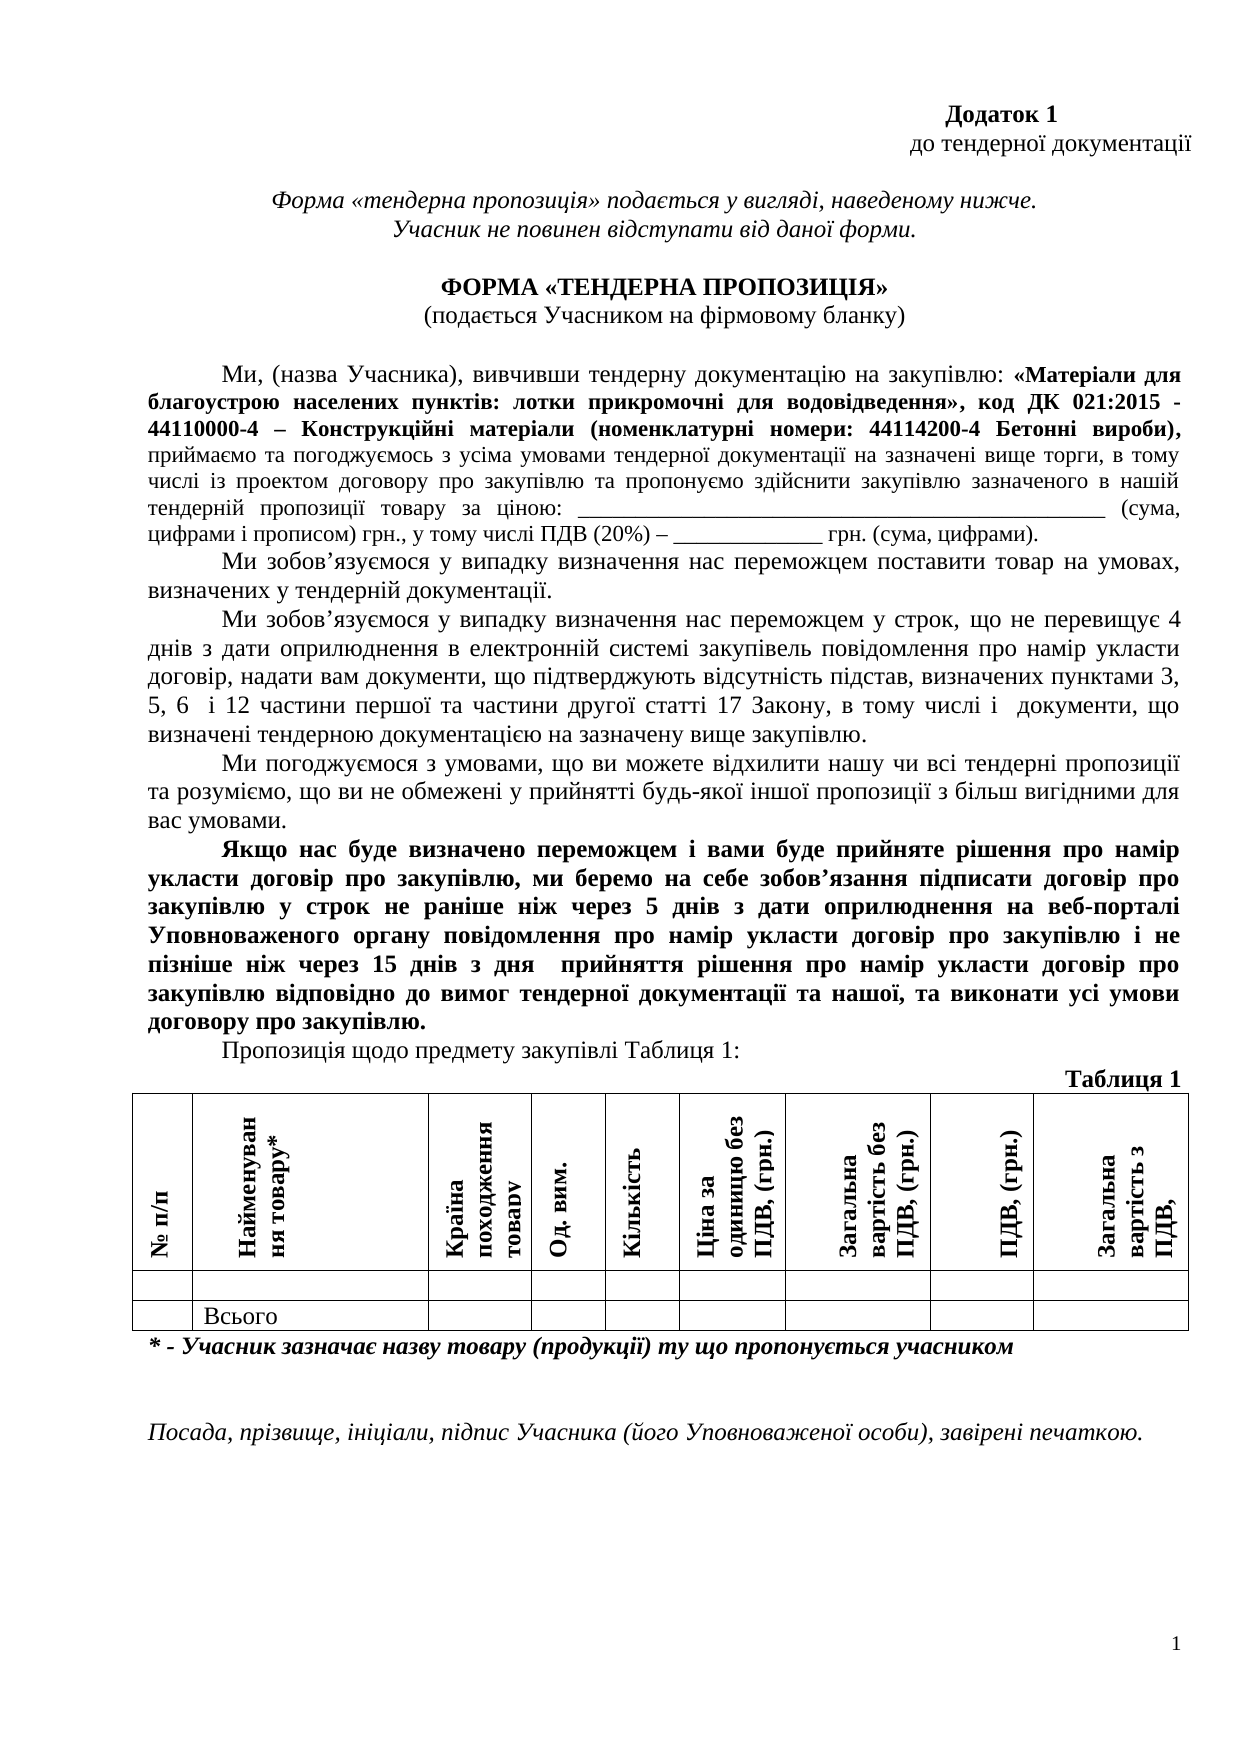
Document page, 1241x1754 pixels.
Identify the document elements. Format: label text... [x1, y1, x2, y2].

table_header Загальна вартість з ПДВ, [1034, 1094, 1188, 1270]
table_header № п/п [133, 1094, 192, 1270]
table_cell [429, 1271, 531, 1300]
table_header Ціна за одиницю без ПДВ, (грн.) [680, 1094, 785, 1270]
table_header Кількість [606, 1094, 679, 1270]
text Додаток 1 [945, 99, 1181, 128]
table_cell [1034, 1301, 1188, 1330]
text Посада, прізвище, ініціали, підпис Учасника (його Уповноваженої особи), завірені печаткою. [148, 1417, 1181, 1446]
table_header Найменування товару* [193, 1094, 428, 1270]
table_cell [532, 1301, 605, 1330]
table_cell Всього [193, 1301, 428, 1330]
table_cell [606, 1301, 679, 1330]
table_cell [786, 1301, 930, 1330]
table_cell [532, 1271, 605, 1300]
text Учасник не повинен відступати від даної форми. [148, 214, 1161, 243]
table_cell [606, 1271, 679, 1300]
text ФОРМА «ТЕНДЕРНА ПРОПОЗИЦІЯ» [148, 272, 1181, 300]
table_cell [133, 1301, 192, 1330]
table_header Країна походження товару [429, 1094, 531, 1270]
text Якщо нас буде визначено переможцем і вами буде прийняте рішення про намір укласти договір про закупівлю, ми беремо на себе зобов’язання підписати договір про закупівлю у строк не раніше ніж через 5 днів з дати оприлюднення на веб-порталі Уповноваженого органу повідомлення про намір укласти договір про закупівлю і не пізніше ніж через 15 днів з дня прийняття рішення про намір укласти договір про закупівлю відповідно до вимог тендерної документації та нашої, та виконати усі умови договору про закупівлю. [148, 834, 1181, 1035]
text Пропозиція щодо предмету закупівлі Таблиця 1: [148, 1035, 1181, 1064]
text (подається Учасником на фірмовому бланку) [148, 300, 1181, 329]
text * - Учасник зазначає назву товару (продукції) ту що пропонується учасником [148, 1331, 1181, 1359]
text Ми зобов’язуємося у випадку визначення нас переможцем поставити товар на умовах, визначених у тендерній документації. [148, 546, 1181, 604]
table_cell [193, 1271, 428, 1300]
table_cell [931, 1301, 1033, 1330]
table_cell [429, 1301, 531, 1330]
text Ми погоджуємося з умовами, що ви можете відхилити нашу чи всі тендерні пропозиції та розуміємо, що ви не обмежені у прийнятті будь-якої іншої пропозиції з більш вигідними для вас умовами. [148, 748, 1181, 834]
table_cell [931, 1271, 1033, 1300]
table_header ПДВ, (грн.) [931, 1094, 1033, 1270]
table_cell [680, 1301, 785, 1330]
table_header Загальна вартість без ПДВ, (грн.) [786, 1094, 930, 1270]
text Ми зобов’язуємося у випадку визначення нас переможцем у строк, що не перевищує 4 днів з дати оприлюднення в електронній системі закупівель повідомлення про намір укласти договір, надати вам документи, що підтверджують відсутність підстав, визначених пунктами 3, 5, 6 і 12 частини першої та частини другої статті 17 Закону, в тому числі і документи, що визначені тендерною документацією на зазначену вище закупівлю. [148, 604, 1181, 748]
text до тендерної документації [148, 128, 1191, 157]
table_cell [1034, 1271, 1188, 1300]
text Ми, (назва Учасника), вивчивши тендерну документацію на закупівлю: «Матеріали для благоустрою населених пунктів: лотки прикромочні для водовідведення», код ДК 021:2015 -44110000-4 – Конструкційні матеріали (номенклатурні номери: 44114200-4 Бетонні вироби), приймаємо та погоджуємось з усіма умовами тендерної документації на зазначені вище торги, в тому числі із проектом договору про закупівлю та пропонуємо здійснити закупівлю зазначеного в нашій тендерній пропозиції товару за ціною: ______________________________________________ (сума, цифрами і прописом) грн., у тому числі ПДВ (20%) – _____________ грн. (сума, цифрами). [148, 359, 1181, 546]
text Таблиця 1 [59, 1064, 1181, 1093]
table_cell [786, 1271, 930, 1300]
table_header Од. вим. [532, 1094, 605, 1270]
text Форма «тендерна пропозиція» подається у вигляді, наведеному нижче. [148, 185, 1161, 214]
table_cell [133, 1271, 192, 1300]
table_cell [680, 1271, 785, 1300]
